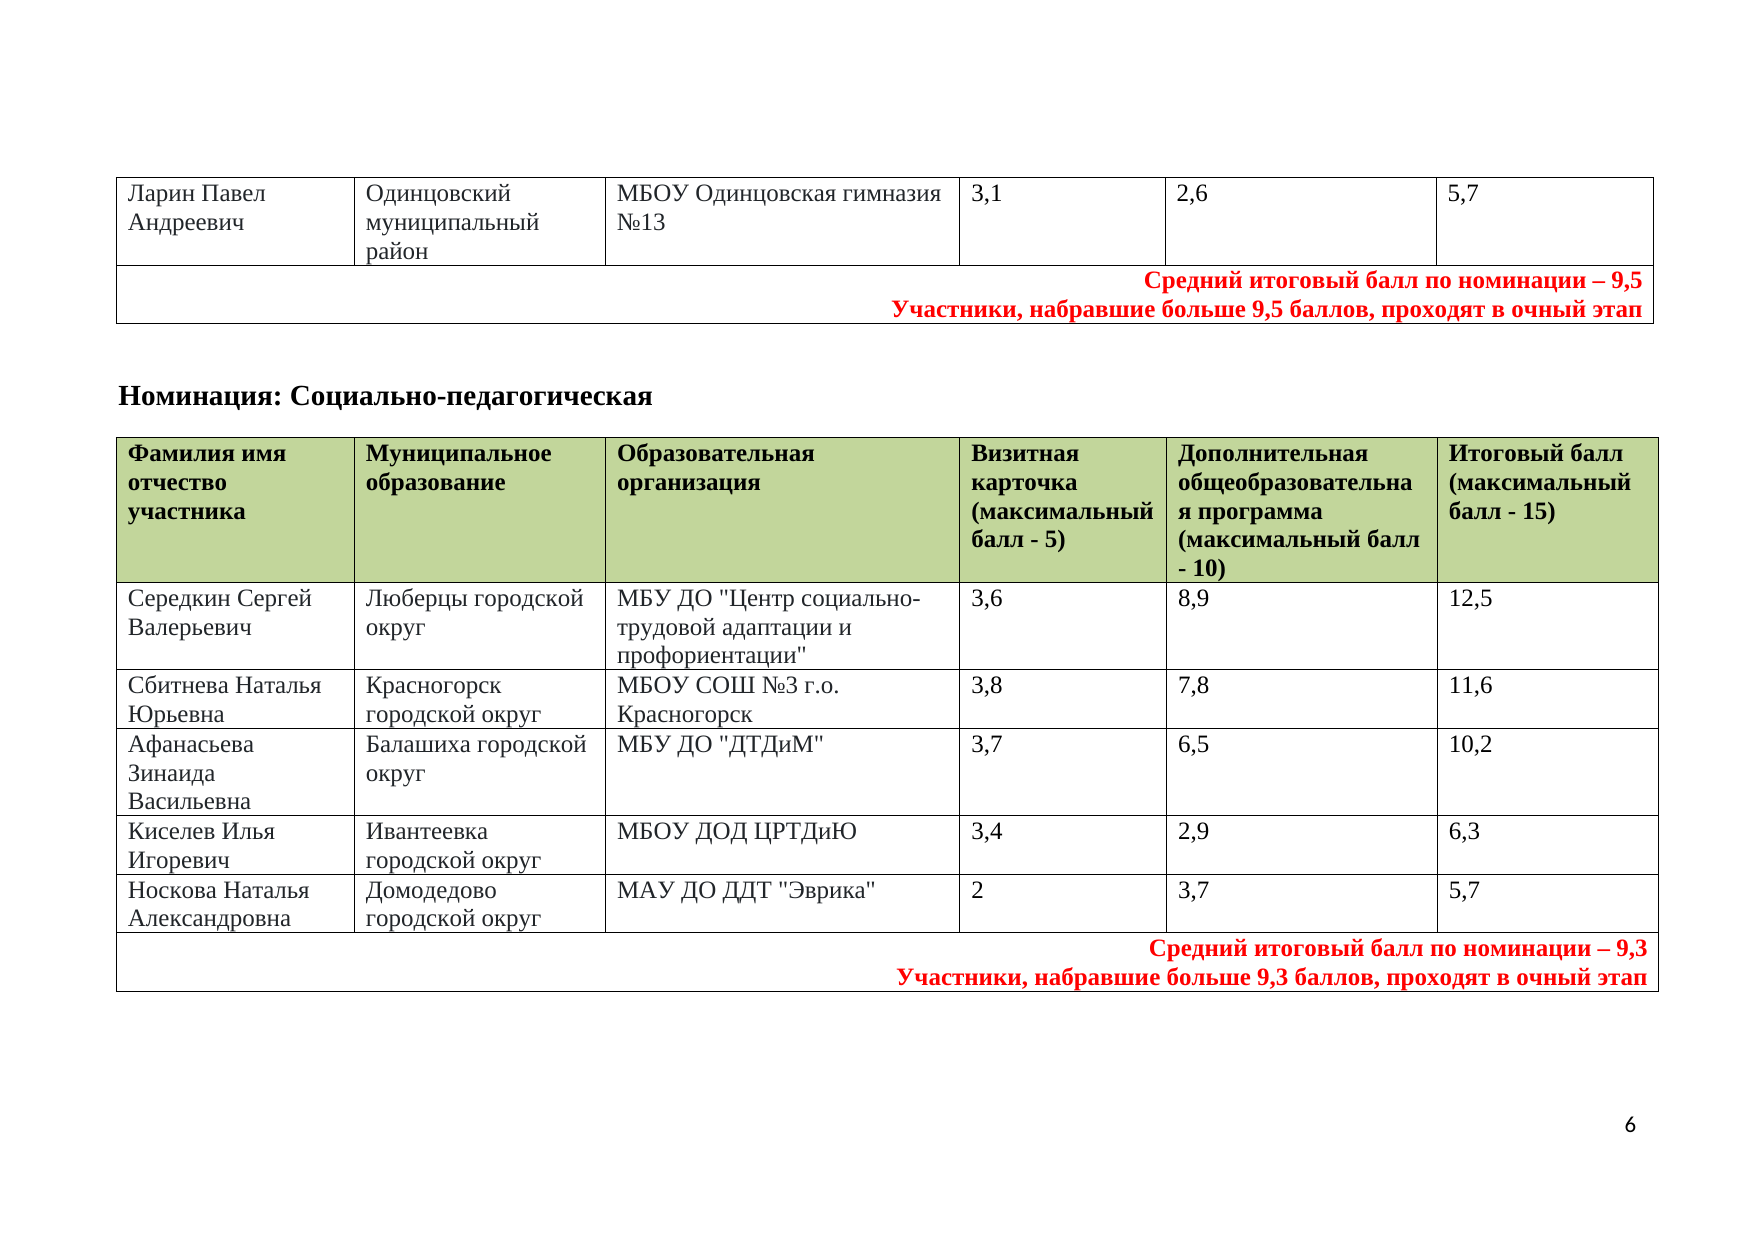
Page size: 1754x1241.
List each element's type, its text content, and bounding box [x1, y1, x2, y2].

table_cell Средний итоговый балл по номинации – 9,3 Участники, набравшие больше 9,3 баллов, проходят в очный этап [117, 933, 1658, 991]
table_cell Середкин Сергей Валерьевич [117, 583, 354, 669]
table_cell МБОУ Одинцовская гимназия №13 [606, 178, 959, 264]
table_header Образовательная организация [606, 438, 959, 582]
table_cell Одинцовский муниципальный район [355, 178, 605, 264]
table_cell 3,1 [960, 178, 1165, 264]
table_cell Домодедово городской округ [355, 875, 605, 932]
table_cell Сбитнева Наталья Юрьевна [117, 670, 354, 728]
table_cell 3,6 [960, 583, 1166, 669]
table_cell 2 [960, 875, 1166, 932]
table_cell 6,3 [1438, 816, 1658, 874]
table_cell МБУ ДО "ДТДиМ" [606, 729, 959, 815]
table_cell Красногорск городской округ [355, 670, 605, 728]
table_header Визитная карточка (максимальный балл - 5) [960, 438, 1166, 582]
table_cell 3,8 [960, 670, 1166, 728]
table_cell 2,9 [1167, 816, 1437, 874]
table_header Итоговый балл (максимальный балл - 15) [1438, 438, 1658, 582]
table_cell 3,7 [1167, 875, 1437, 932]
table_cell Люберцы городской округ [355, 583, 605, 669]
table_cell 2,6 [1166, 178, 1436, 264]
table_cell 11,6 [1438, 670, 1658, 728]
table_cell Ивантеевка городской округ [355, 816, 605, 874]
table_cell 7,8 [1167, 670, 1437, 728]
table_cell Афанасьева Зинаида Васильевна [117, 729, 354, 815]
table_cell 5,7 [1438, 875, 1658, 932]
table_cell 6,5 [1167, 729, 1437, 815]
table_cell Балашиха городской округ [355, 729, 605, 815]
table_cell 3,7 [960, 729, 1166, 815]
table_header Муниципальное образование [355, 438, 605, 582]
table_header Фамилия имя отчество участника [117, 438, 354, 582]
table_cell 10,2 [1438, 729, 1658, 815]
table_cell МАУ ДО ДДТ "Эврика" [606, 875, 959, 932]
table_cell 8,9 [1167, 583, 1437, 669]
text Номинация: Социально-педагогическая [118, 378, 1636, 411]
table_cell Средний итоговый балл по номинации – 9,5 Участники, набравшие больше 9,5 баллов, проходят в очный этап [117, 266, 1653, 323]
table_cell МБОУ ДОД ЦРТДиЮ [606, 816, 959, 874]
table_cell 3,4 [960, 816, 1166, 874]
table_cell МБУ ДО "Центр социально-трудовой адаптации и профориентации" [606, 583, 959, 669]
table_cell Киселев Илья Игоревич [117, 816, 354, 874]
table_cell 12,5 [1438, 583, 1658, 669]
table_cell МБОУ СОШ №3 г.о. Красногорск [606, 670, 959, 728]
table_cell 5,7 [1437, 178, 1653, 264]
table_header Дополнительная общеобразовательная программа (максимальный балл - 10) [1167, 438, 1437, 582]
table_cell Ларин Павел Андреевич [117, 178, 354, 264]
table_cell Носкова Наталья Александровна [117, 875, 354, 932]
